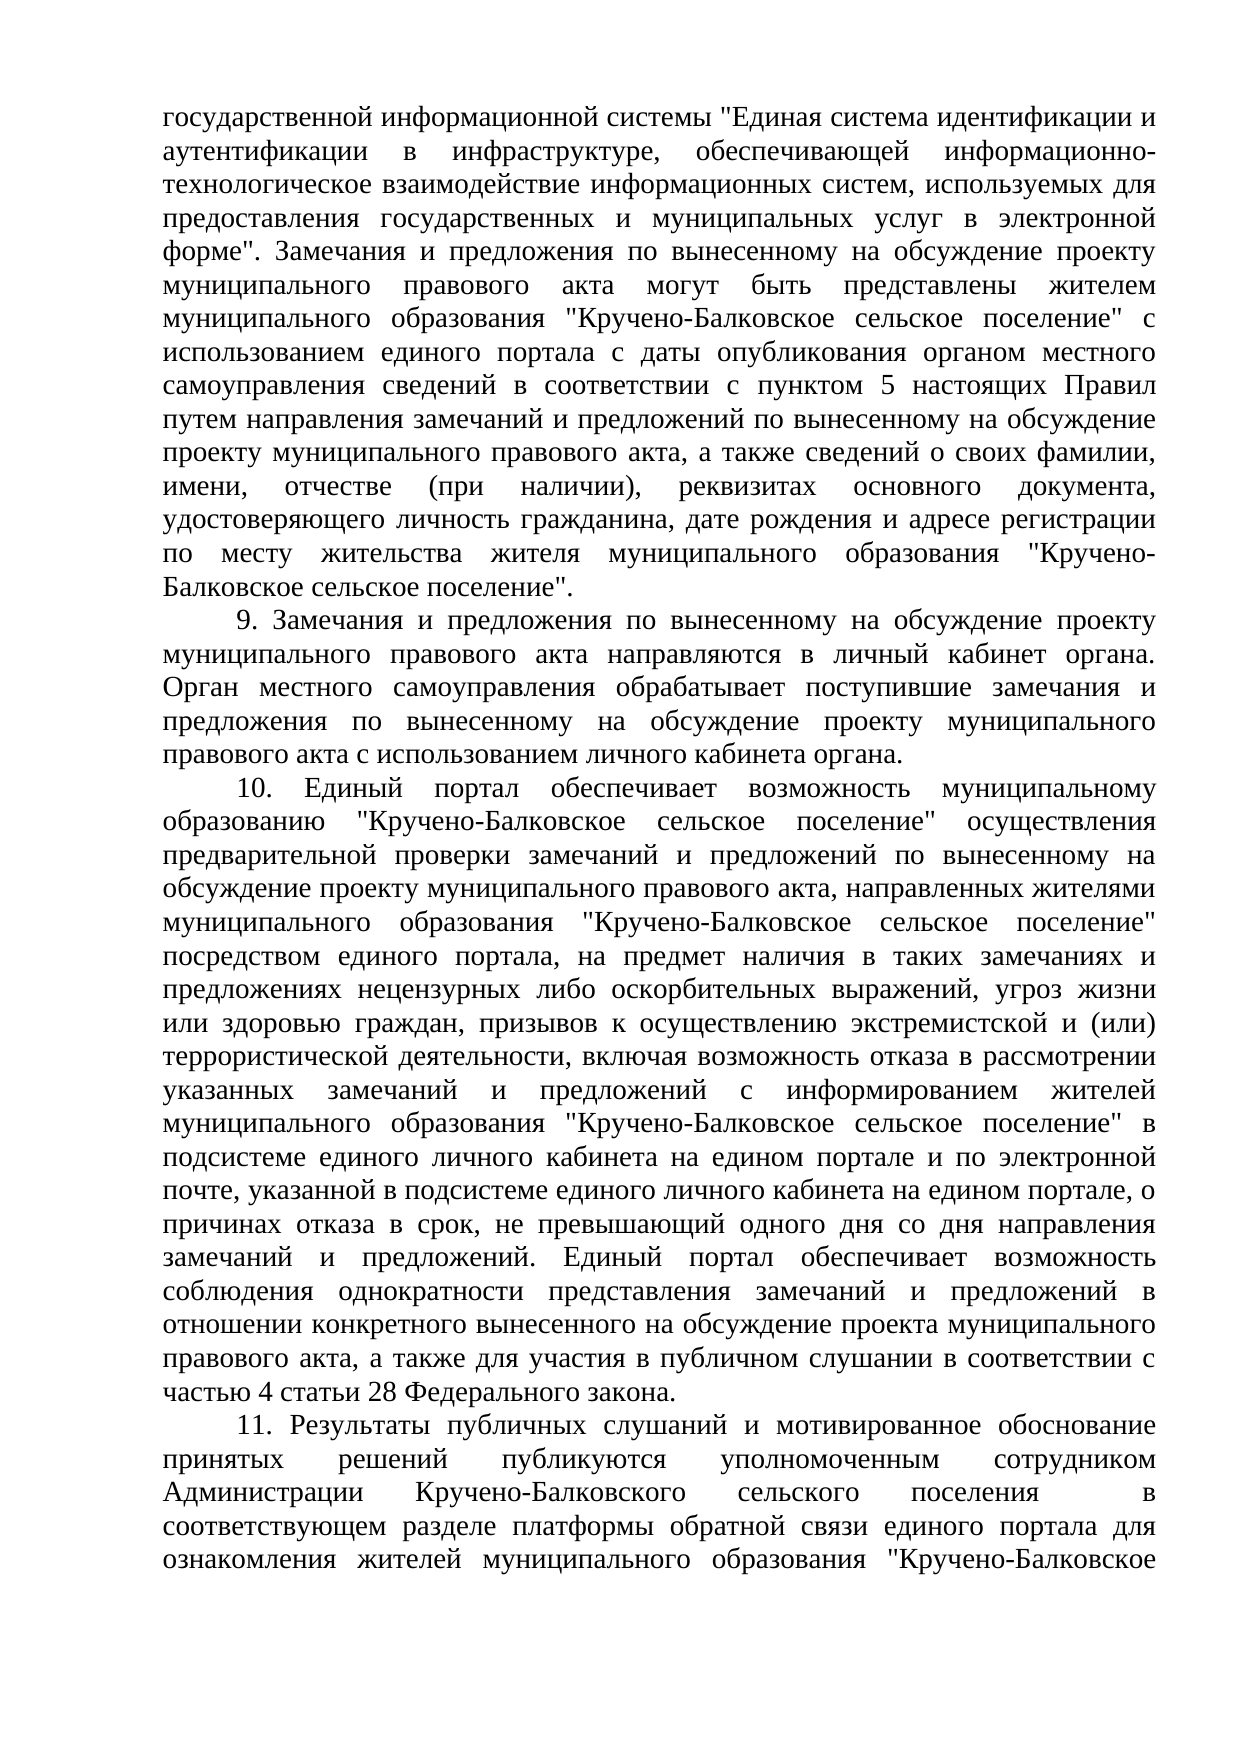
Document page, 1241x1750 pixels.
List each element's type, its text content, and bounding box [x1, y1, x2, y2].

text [162, 1407, 1157, 1575]
text 9. Замечания и предложения по вынесенному на обсуждение проекту муниципального правового акта направляются в личный кабинет органа. Орган местного самоуправления обрабатывает поступившие замечания и предложения по вынесенному на обсуждение проекту муниципального правового акта с использованием личного кабинета органа. [162, 602, 1157, 770]
text 10. Единый портал обеспечивает возможность муниципальному образованию "Кручено-Балковское сельское поселение" осуществления предварительной проверки замечаний и предложений по вынесенному на обсуждение проекту муниципального правового акта, направленных жителями муниципального образования "Кручено-Балковское сельское поселение" посредством единого портала, на предмет наличия в таких замечаниях и предложениях нецензурных либо оскорбительных выражений, угроз жизни или здоровью граждан, призывов к осуществлению экстремистской и (или) террористической деятельности, включая возможность отказа в рассмотрении указанных замечаний и предложений с информированием жителей муниципального образования "Кручено-Балковское сельское поселение" в подсистеме единого личного кабинета на едином портале и по электронной почте, указанной в подсистеме единого личного кабинета на едином портале, о причинах отказа в срок, не превышающий одного дня со дня направления замечаний и предложений. Единый портал обеспечивает возможность соблюдения однократности представления замечаний и предложений в отношении конкретного вынесенного на обсуждение проекта муниципального правового акта, а также для участия в публичном слушании в соответствии с частью 4 статьи 28 Федерального закона. [162, 770, 1157, 1407]
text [162, 99, 1157, 602]
